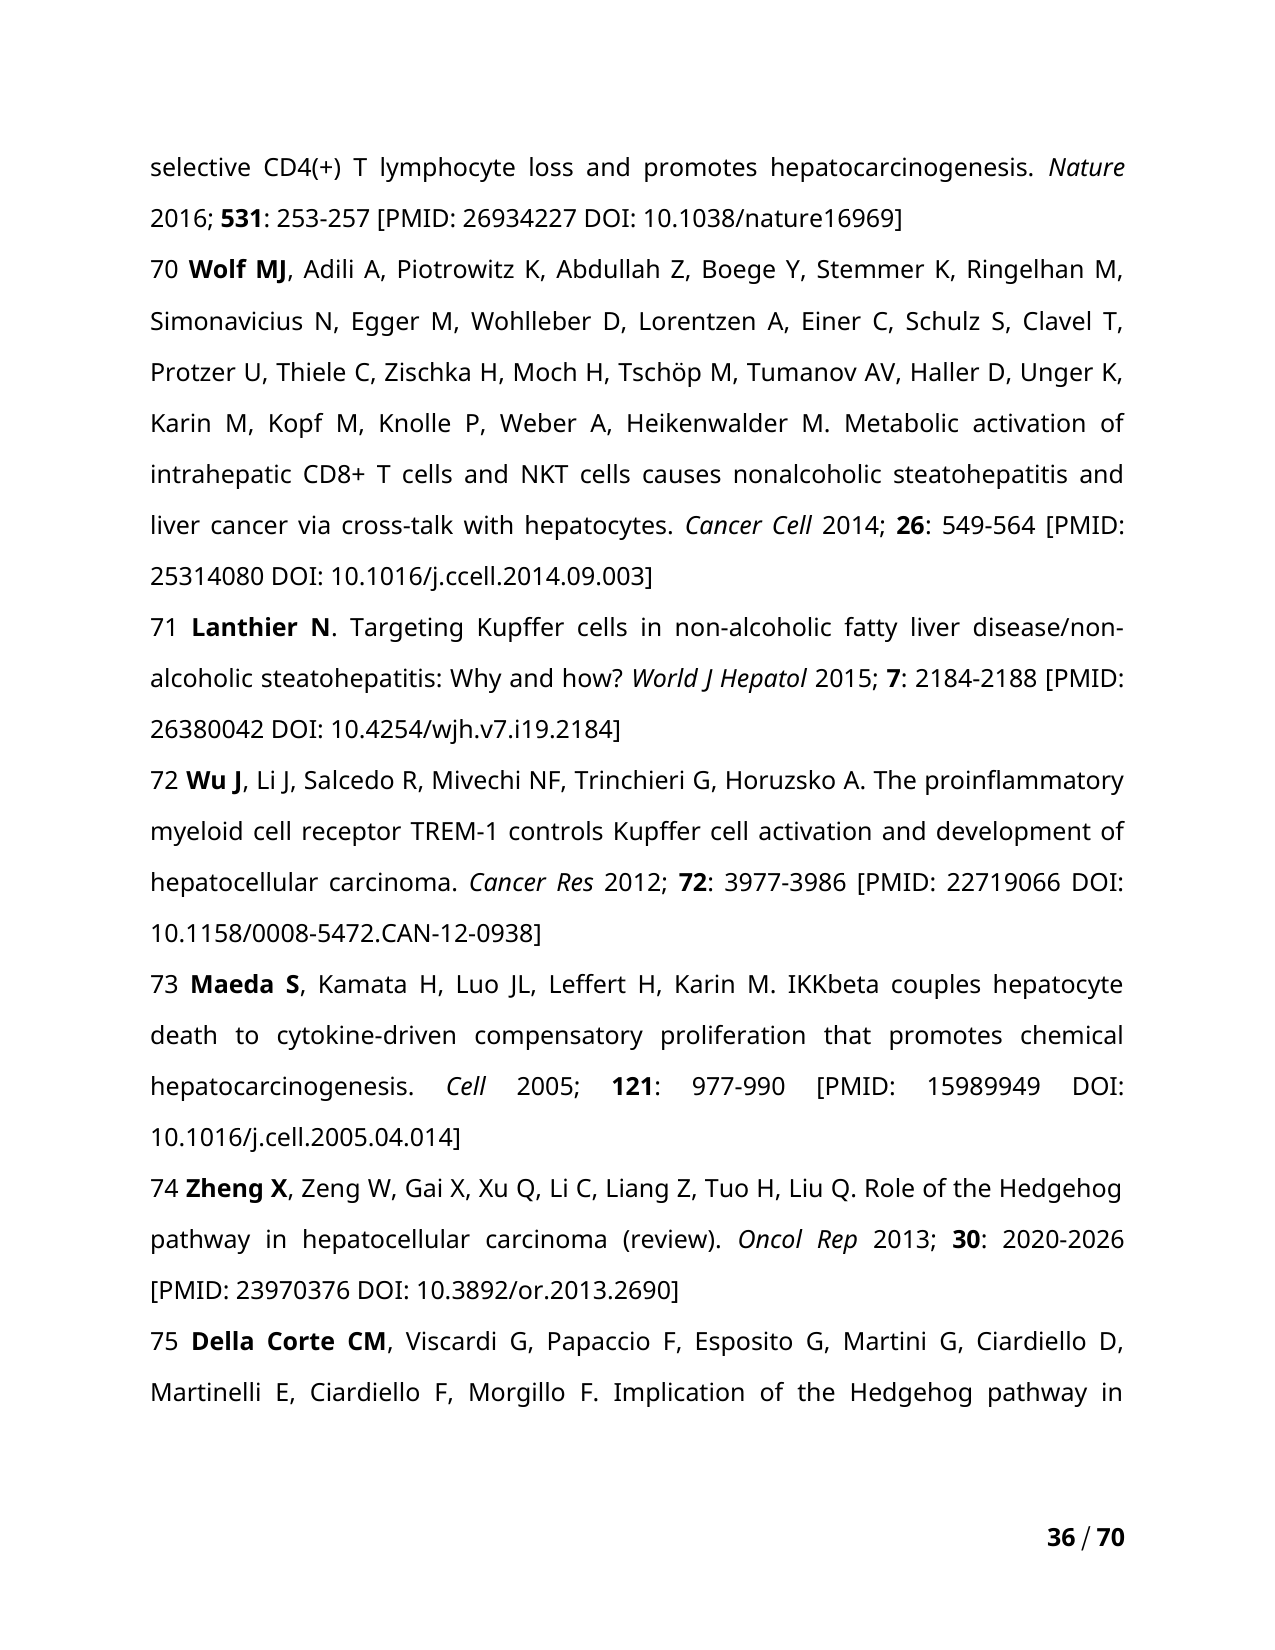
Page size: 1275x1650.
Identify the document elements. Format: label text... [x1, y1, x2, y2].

text 70 Wolf MJ, Adili A, Piotrowitz K, Abdullah Z, Boege Y, Stemmer K, Ringelhan M, Simonavicius N, Egger M, Wohlleber D, Lorentzen A, Einer C, Schulz S, Clavel T, Protzer U, Thiele C, Zischka H, Moch H, Tschöp M, Tumanov AV, Haller D, Unger K, Karin M, Kopf M, Knolle P, Weber A, Heikenwalder M. Metabolic activation of intrahepatic CD8+ T cells and NKT cells causes nonalcoholic steatohepatitis and liver cancer via cross-talk with hepatocytes. Cancer Cell 2014; 26: 549-564 [PMID: 25314080 DOI: 10.1016/j.ccell.2014.09.003] [150, 252, 1125, 592]
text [150, 150, 1125, 235]
text 73 Maeda S, Kamata H, Luo JL, Leffert H, Karin M. IKKbeta couples hepatocyte death to cytokine-driven compensatory proliferation that promotes chemical hepatocarcinogenesis. Cell 2005; 121: 977-990 [PMID: 15989949 DOI: 10.1016/j.cell.2005.04.014] [150, 967, 1125, 1154]
text 74 Zheng X, Zeng W, Gai X, Xu Q, Li C, Liang Z, Tuo H, Liu Q. Role of the Hedgehog pathway in hepatocellular carcinoma (review). Oncol Rep 2013; 30: 2020-2026 [PMID: 23970376 DOI: 10.3892/or.2013.2690] [150, 1171, 1125, 1307]
text 72 Wu J, Li J, Salcedo R, Mivechi NF, Trinchieri G, Horuzsko A. The proinflammatory myeloid cell receptor TREM-1 controls Kupffer cell activation and development of hepatocellular carcinoma. Cancer Res 2012; 72: 3977-3986 [PMID: 22719066 DOI: 10.1158/0008-5472.CAN-12-0938] [150, 762, 1125, 950]
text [150, 1324, 1125, 1409]
text 71 Lanthier N. Targeting Kupffer cells in non-alcoholic fatty liver disease/non-alcoholic steatohepatitis: Why and how? World J Hepatol 2015; 7: 2184-2188 [PMID: 26380042 DOI: 10.4254/wjh.v7.i19.2184] [150, 609, 1125, 746]
